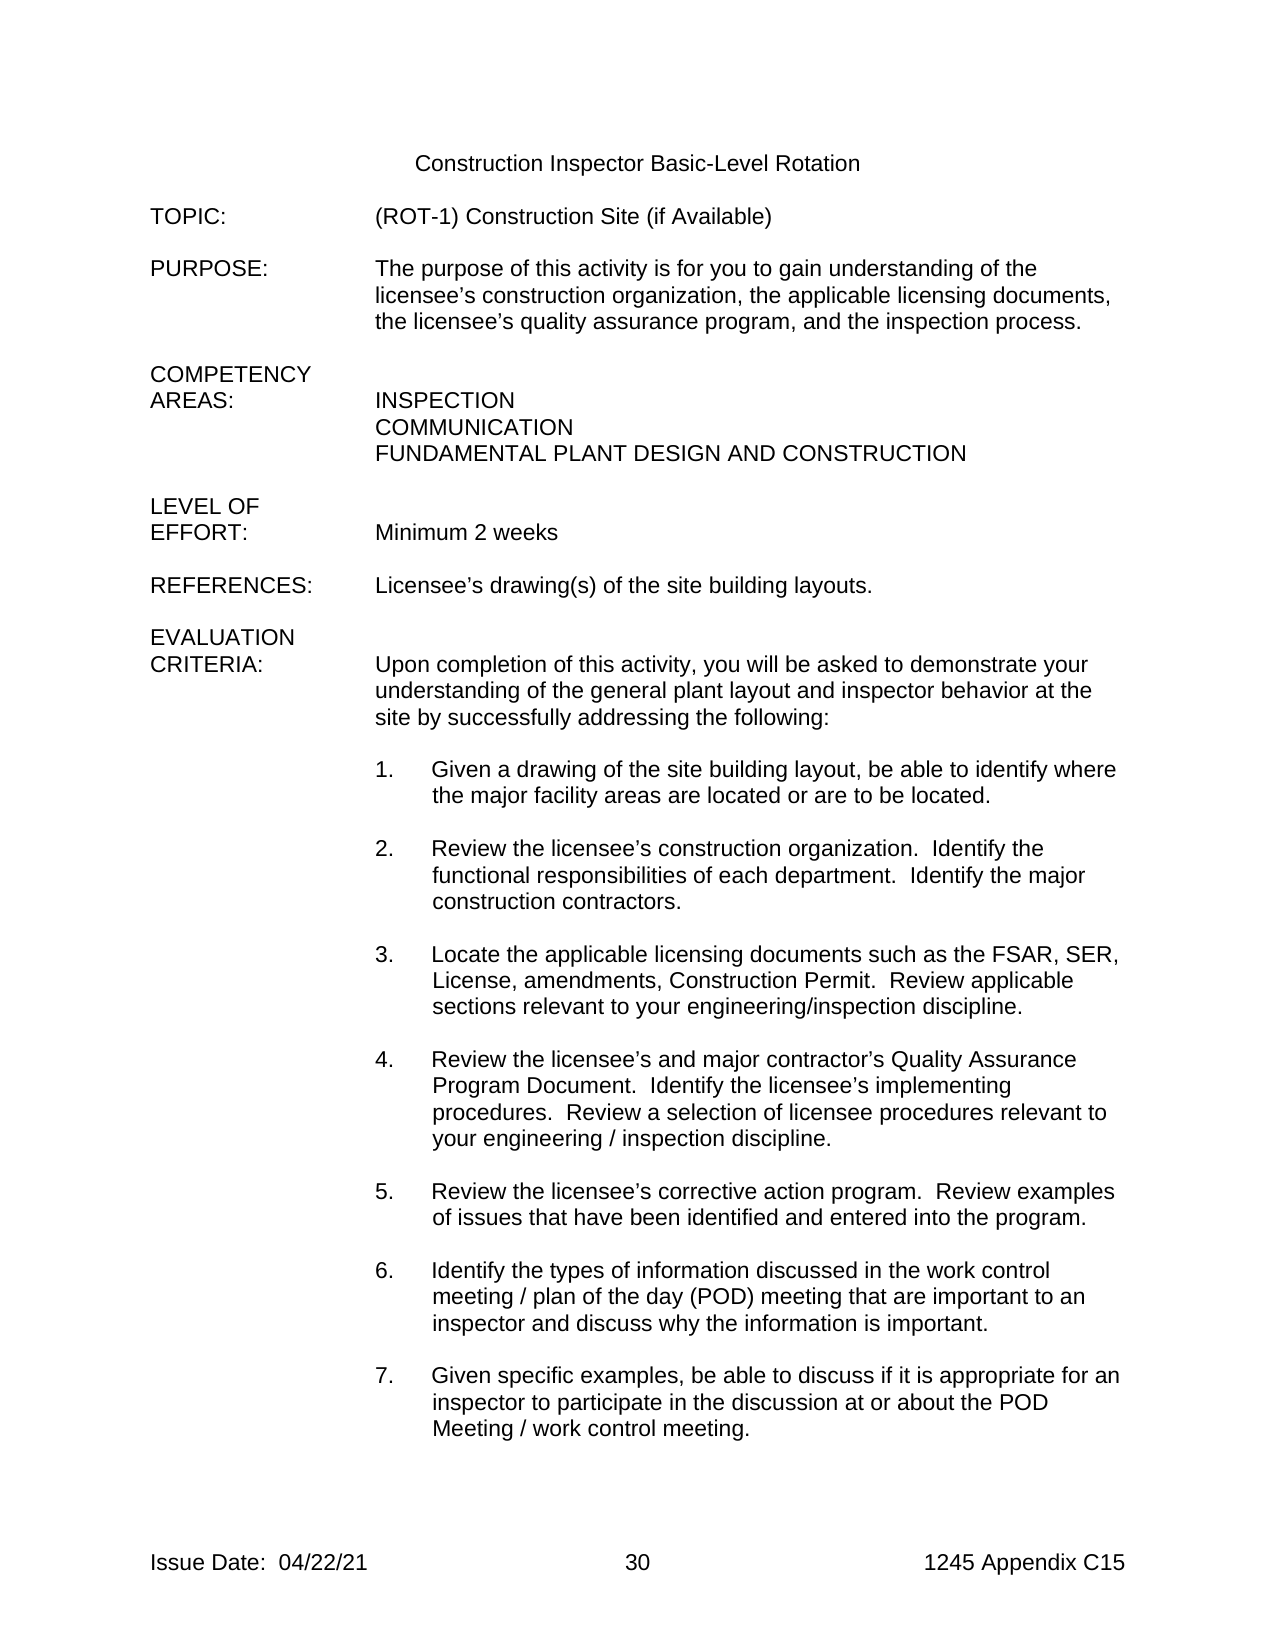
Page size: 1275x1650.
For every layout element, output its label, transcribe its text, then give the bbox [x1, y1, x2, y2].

text 1. Given a drawing of the site building layout, be able to identify where the major facility areas are located or are to be located. [375, 756, 1125, 809]
text PURPOSE: The purpose of this activity is for you to gain understanding of the licensee’s construction organization, the applicable licensing documents, the licensee’s quality assurance program, and the inspection process. [150, 255, 1125, 334]
text 2. Review the licensee’s construction organization. Identify the functional responsibilities of each department. Identify the major construction contractors. [375, 835, 1125, 914]
text 3. Locate the applicable licensing documents such as the FSAR, SER, License, amendments, Construction Permit. Review applicable sections relevant to your engineering/inspection discipline. [375, 941, 1125, 1020]
text 4. Review the licensee’s and major contractor’s Quality Assurance Program Document. Identify the licensee’s implementing procedures. Review a selection of licensee procedures relevant to your engineering / inspection discipline. [375, 1046, 1125, 1151]
text CRITERIA: Upon completion of this activity, you will be asked to demonstrate your understanding of the general plant layout and inspector behavior at the site by successfully addressing the following: [150, 651, 1125, 730]
text AREAS: INSPECTION [150, 387, 1125, 413]
text LEVEL OF [150, 493, 1125, 519]
text COMPETENCY [150, 361, 1125, 387]
text EFFORT: Minimum 2 weeks [150, 519, 1125, 545]
text 7. Given specific examples, be able to discuss if it is appropriate for an inspector to participate in the discussion at or about the POD Meeting / work control meeting. [375, 1362, 1125, 1441]
text FUNDAMENTAL PLANT DESIGN AND CONSTRUCTION [375, 440, 1125, 466]
text TOPIC: (ROT-1) Construction Site (if Available) [150, 203, 1125, 229]
text REFERENCES: Licensee’s drawing(s) of the site building layouts. [150, 572, 1125, 598]
text 6. Identify the types of information discussed in the work control meeting / plan of the day (POD) meeting that are important to an inspector and discuss why the information is important. [375, 1257, 1125, 1336]
text 5. Review the licensee’s corrective action program. Review examples of issues that have been identified and entered into the program. [375, 1178, 1125, 1231]
text COMMUNICATION [375, 413, 1125, 440]
text EVALUATION [150, 624, 1125, 651]
text Construction Inspector Basic-Level Rotation [150, 150, 1125, 176]
